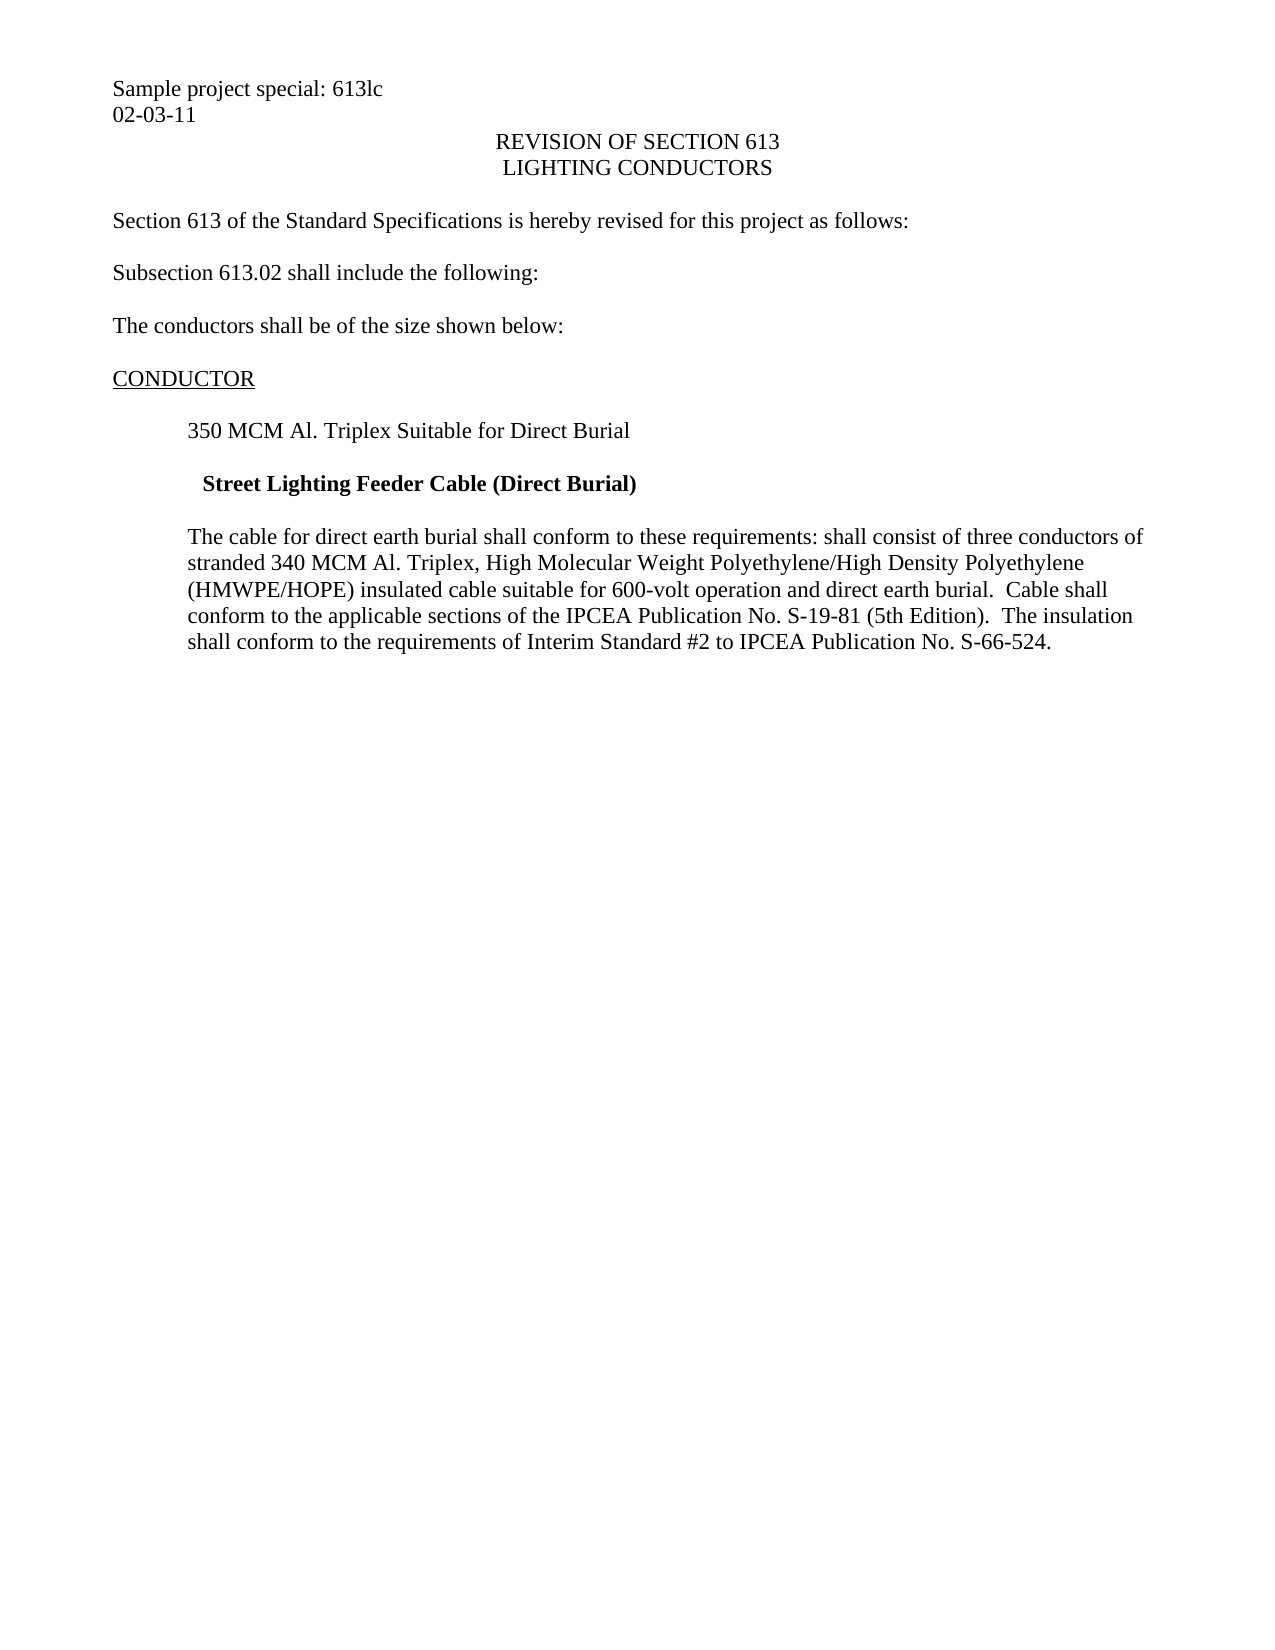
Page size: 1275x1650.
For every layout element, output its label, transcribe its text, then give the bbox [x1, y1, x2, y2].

text The cable for direct earth burial shall conform to these requirements: shall consist of three conductors of stranded 340 MCM Al. Triplex, High Molecular Weight Polyethylene/High Density Polyethylene (HMWPE/HOPE) insulated cable suitable for 600-volt operation and direct earth burial. Cable shall conform to the applicable sections of the IPCEA Publication No. S-19-81 (5th Edition). The insulation shall conform to the requirements of Interim Standard #2 to IPCEA Publication No. S-66-524. [187, 523, 1162, 655]
text CONDUCTOR [112, 365, 1162, 391]
text Sample project special: 613lc [112, 75, 1162, 101]
text 02-03-11 [112, 101, 1162, 128]
text The conductors shall be of the size shown below: [112, 312, 1162, 338]
text REVISION OF SECTION 613 [112, 128, 1162, 154]
text Street Lighting Feeder Cable (Direct Burial) [112, 470, 1162, 497]
text Section 613 of the Standard Specifications is hereby revised for this project as follows: [112, 207, 1162, 233]
text Subsection 613.02 shall include the following: [112, 259, 1162, 286]
text 350 MCM Al. Triplex Suitable for Direct Burial [187, 418, 1162, 444]
text LIGHTING CONDUCTORS [112, 154, 1162, 180]
